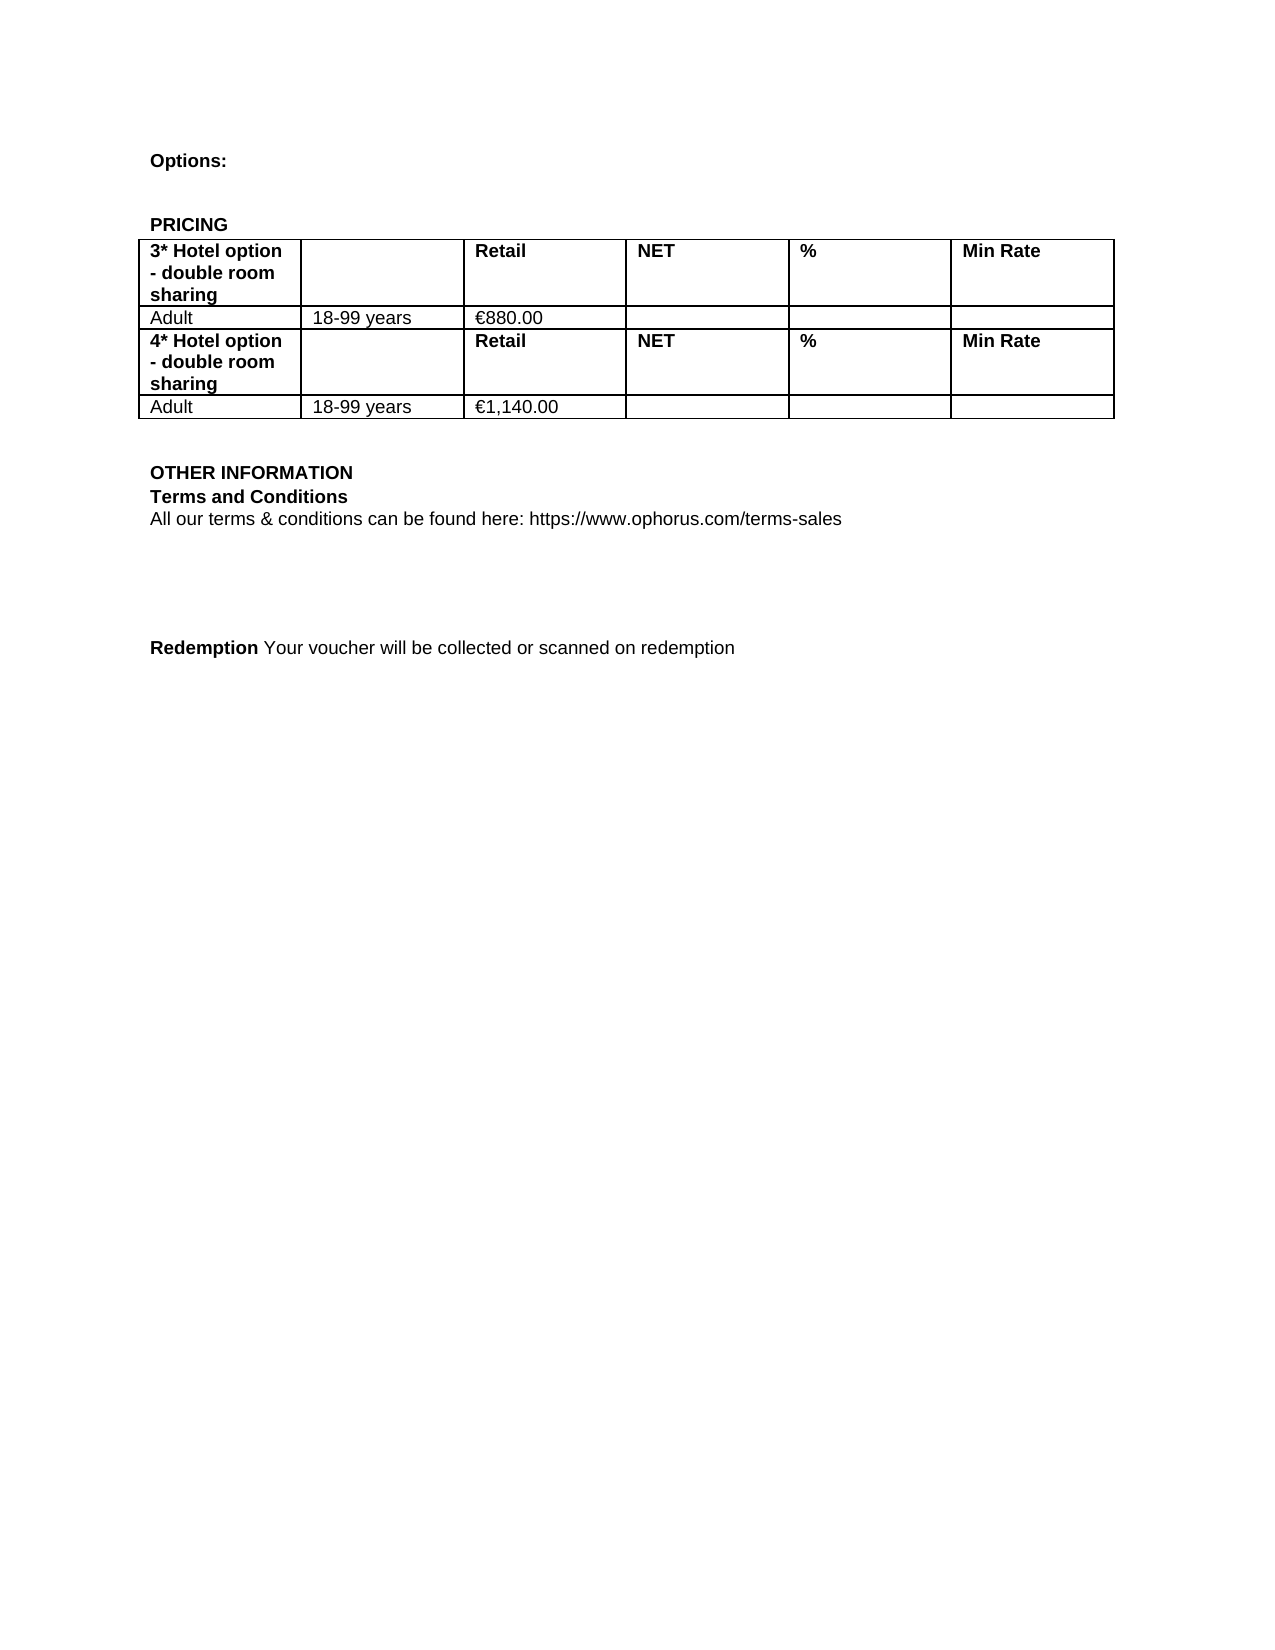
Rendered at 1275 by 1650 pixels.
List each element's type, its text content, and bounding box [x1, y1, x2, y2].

table_cell [627, 307, 788, 328]
table_cell Adult [140, 396, 300, 417]
table_cell % [790, 330, 950, 394]
table_cell 18-99 years [302, 396, 463, 417]
table_cell 18-99 years [302, 307, 463, 328]
table_header % [790, 240, 950, 305]
table_cell Retail [465, 330, 625, 394]
table_cell [790, 396, 950, 417]
table_header 3* Hotel option - double room sharing [140, 240, 300, 305]
table_cell [627, 396, 788, 417]
text All our terms & conditions can be found here: https://www.ophorus.com/terms-sales [150, 508, 1125, 529]
text Terms and Conditions [150, 486, 1125, 508]
table_cell Adult [140, 307, 300, 328]
table_cell [952, 307, 1113, 328]
table_header Min Rate [952, 240, 1113, 305]
table_cell NET [627, 330, 788, 394]
subtitle Pricing [150, 214, 1125, 236]
table_header [302, 240, 463, 305]
table_cell Min Rate [952, 330, 1113, 394]
table_header Retail [465, 240, 625, 305]
text Redemption Your voucher will be collected or scanned on redemption [150, 637, 1125, 659]
table_cell [952, 396, 1113, 417]
table_cell €1,140.00 [465, 396, 625, 417]
table_cell 4* Hotel option - double room sharing [140, 330, 300, 394]
table_cell [790, 307, 950, 328]
table_cell [302, 330, 463, 394]
subtitle Other Information [150, 461, 1125, 483]
table_header NET [627, 240, 788, 305]
text Options: [150, 150, 1125, 172]
table_cell €880.00 [465, 307, 625, 328]
